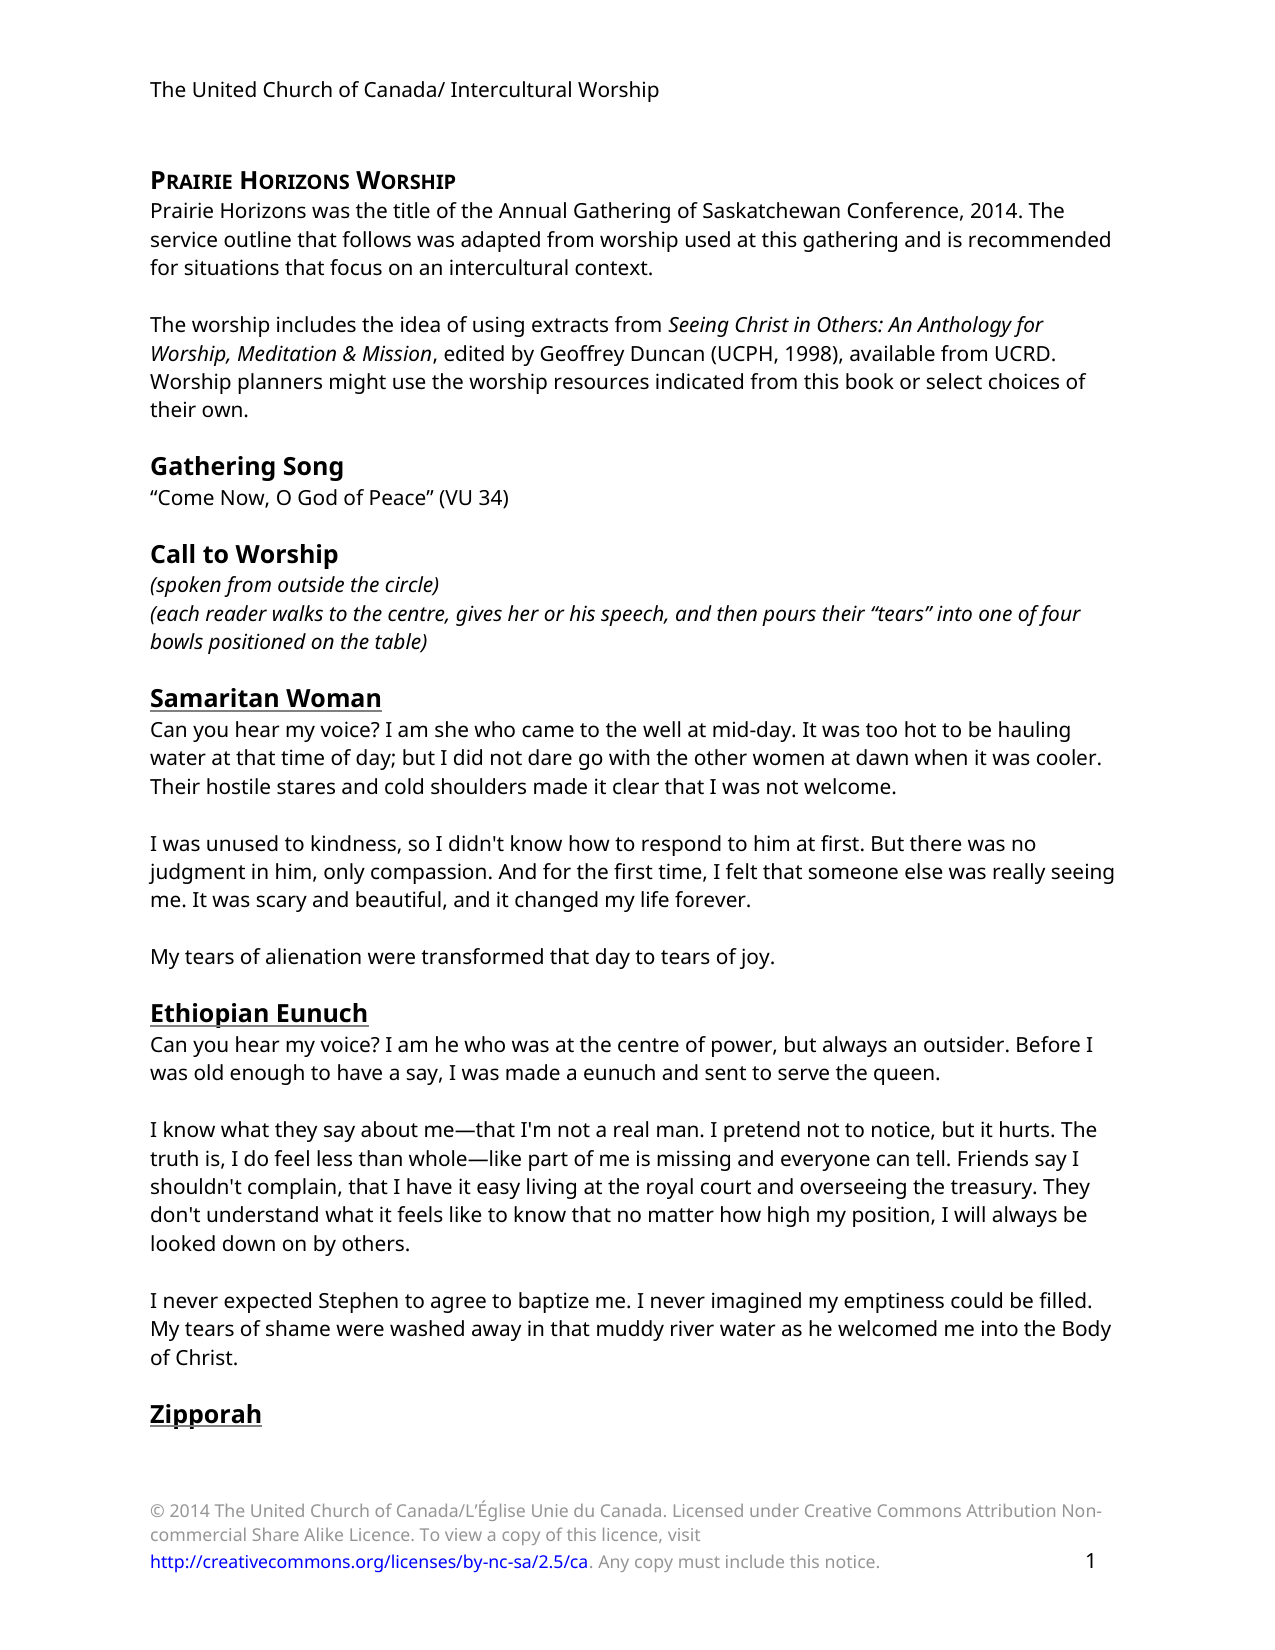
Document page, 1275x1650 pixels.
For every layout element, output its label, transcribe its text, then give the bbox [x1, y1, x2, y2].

text (each reader walks to the centre, gives her or his speech, and then pours their “tears” into one of four bowls positioned on the table) [150, 599, 1125, 656]
text I was unused to kindness, so I didn't know how to respond to him at first. But there was no judgment in him, only compassion. And for the first time, I felt that someone else was really seeing me. It was scary and beautiful, and it changed my life forever. [150, 829, 1125, 914]
text The worship includes the idea of using extracts from Seeing Christ in Others: An Anthology for Worship, Meditation & Mission, edited by Geoffrey Duncan (UCPH, 1998), available from UCRD. Worship planners might use the worship resources indicated from this book or select choices of their own. [150, 310, 1125, 424]
text (spoken from outside the circle) [150, 571, 1125, 599]
text “Come Now, O God of Peace” (VU 34) [150, 483, 1125, 512]
text My tears of alienation were transformed that day to tears of joy. [150, 942, 1125, 971]
text I never expected Stephen to agree to baptize me. I never imagined my emptiness could be filled. My tears of shame were washed away in that muddy river water as he welcomed me into the Body of Christ. [150, 1286, 1125, 1371]
subtitle Gathering Song [150, 449, 1125, 483]
subtitle Ethiopian Eunuch [150, 996, 1125, 1030]
text Can you hear my voice? I am he who was at the centre of power, but always an outsider. Before I was old enough to have a say, I was made a eunuch and sent to serve the queen. [150, 1030, 1125, 1087]
text Prairie Horizons was the title of the Annual Gathering of Saskatchewan Conference, 2014. The service outline that follows was adapted from worship used at this gathering and is recommended for situations that focus on an intercultural context. [150, 197, 1125, 282]
subtitle Samaritan Woman [150, 681, 1125, 715]
subtitle Call to Worship [150, 537, 1125, 571]
text I know what they say about me—that I'm not a real man. I pretend not to notice, but it hurts. The truth is, I do feel less than whole—like part of me is missing and everyone can tell. Friends say I shouldn't complain, that I have it easy living at the royal court and overseeing the treasury. They don't understand what it feels like to know that no matter how high my position, I will always be looked down on by others. [150, 1115, 1125, 1257]
subtitle Zipporah [150, 1396, 1125, 1430]
subtitle Prairie Horizons Worship [150, 162, 1125, 197]
text Can you hear my voice? I am she who came to the well at mid-day. It was too hot to be hauling water at that time of day; but I did not dare go with the other women at dawn when it was cooler. Their hostile stares and cold shoulders made it clear that I was not welcome. [150, 715, 1125, 800]
